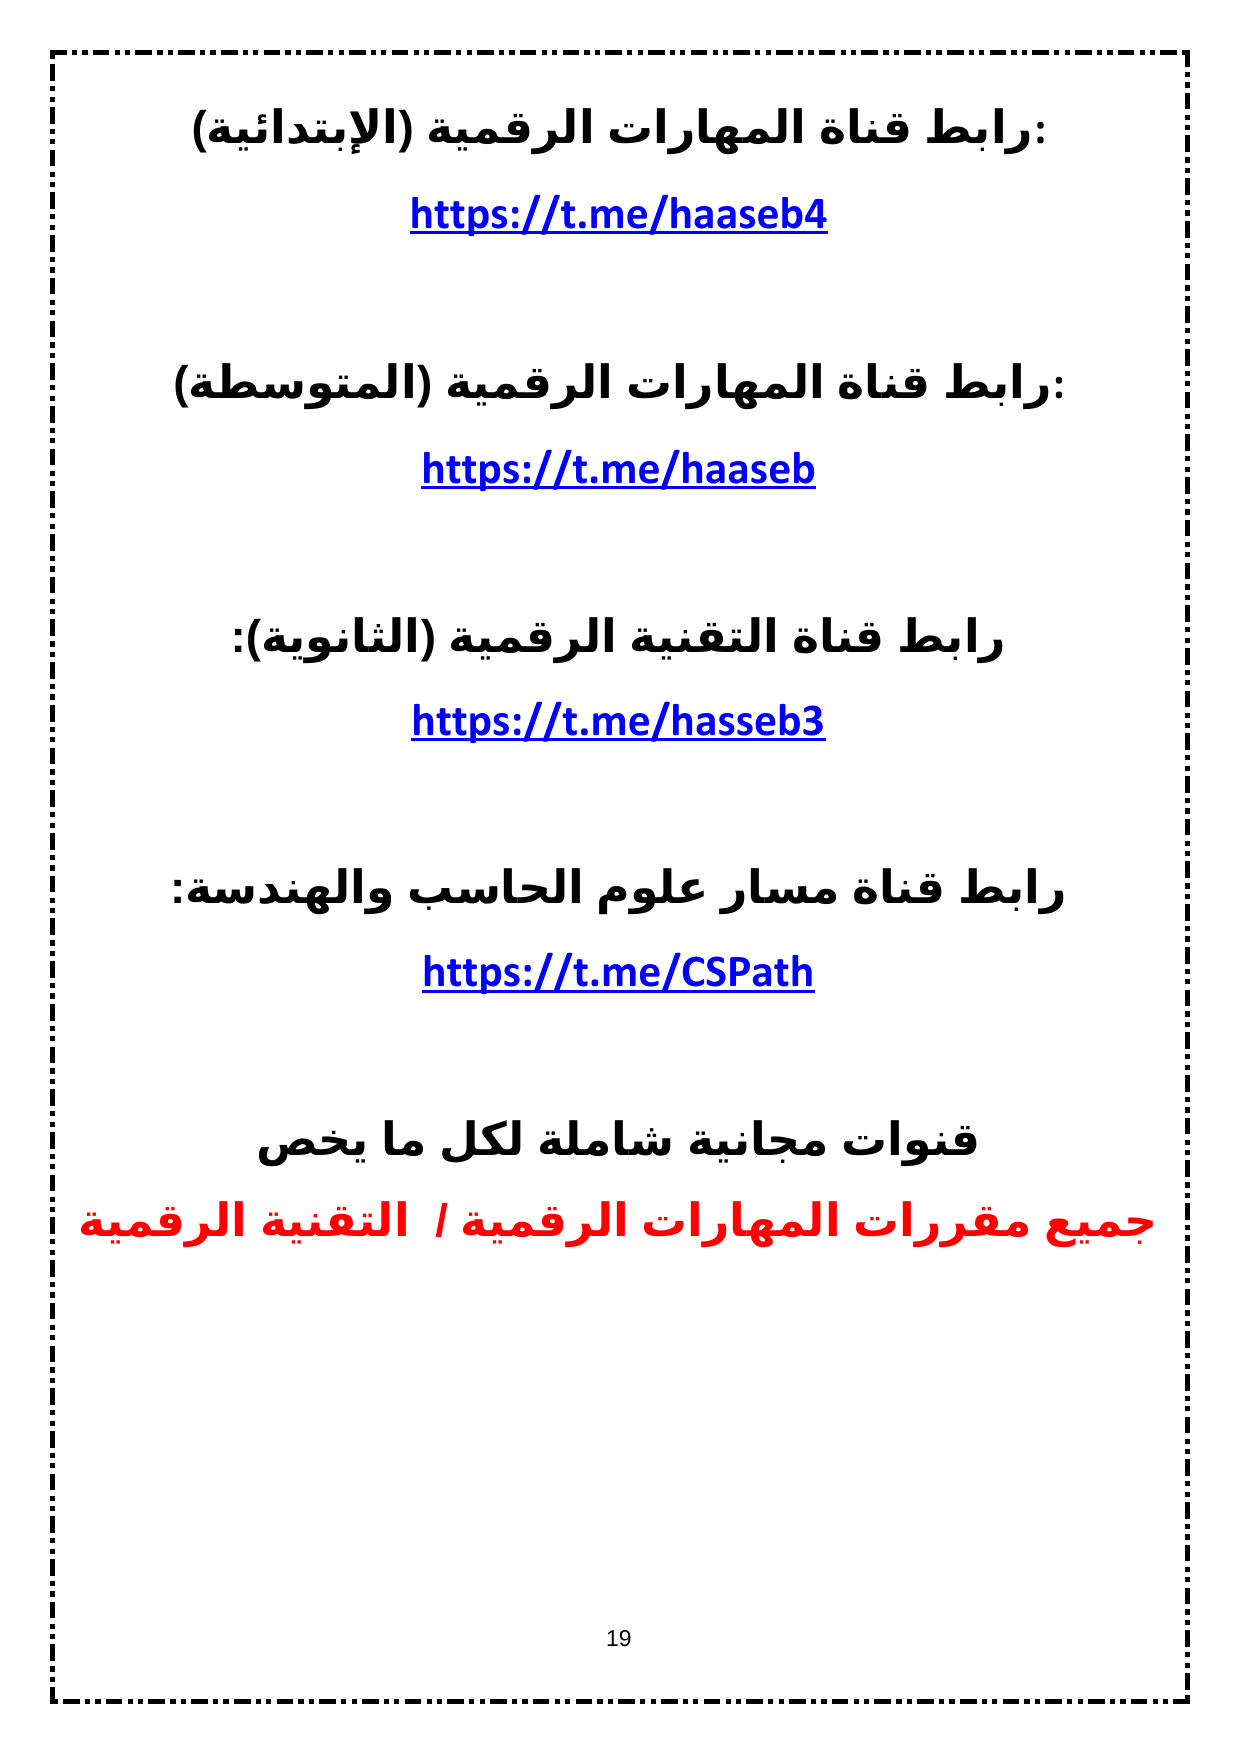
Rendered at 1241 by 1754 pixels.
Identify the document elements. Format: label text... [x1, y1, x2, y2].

text رابط قناة التقنية الرقمية (الثانوية): [75, 609, 1162, 662]
text رابط قناة المهارات الرقمية (الإبتدائية): [75, 98, 1162, 154]
text https://t.me/CSPath [75, 942, 1162, 998]
text https://t.me/haaseb4 [75, 184, 1162, 239]
text جميع مقررات المهارات الرقمية / التقنية الرقمية [75, 1194, 1162, 1246]
text رابط قناة المهارات الرقمية (المتوسطة): [75, 354, 1162, 410]
text https://t.me/hasseb3 [75, 691, 1162, 746]
text https://t.me/haaseb [75, 439, 1162, 495]
text قنوات مجانية شاملة لكل ما يخص [75, 1112, 1162, 1165]
text رابط قناة مسار علوم الحاسب والهندسة: [75, 861, 1162, 913]
